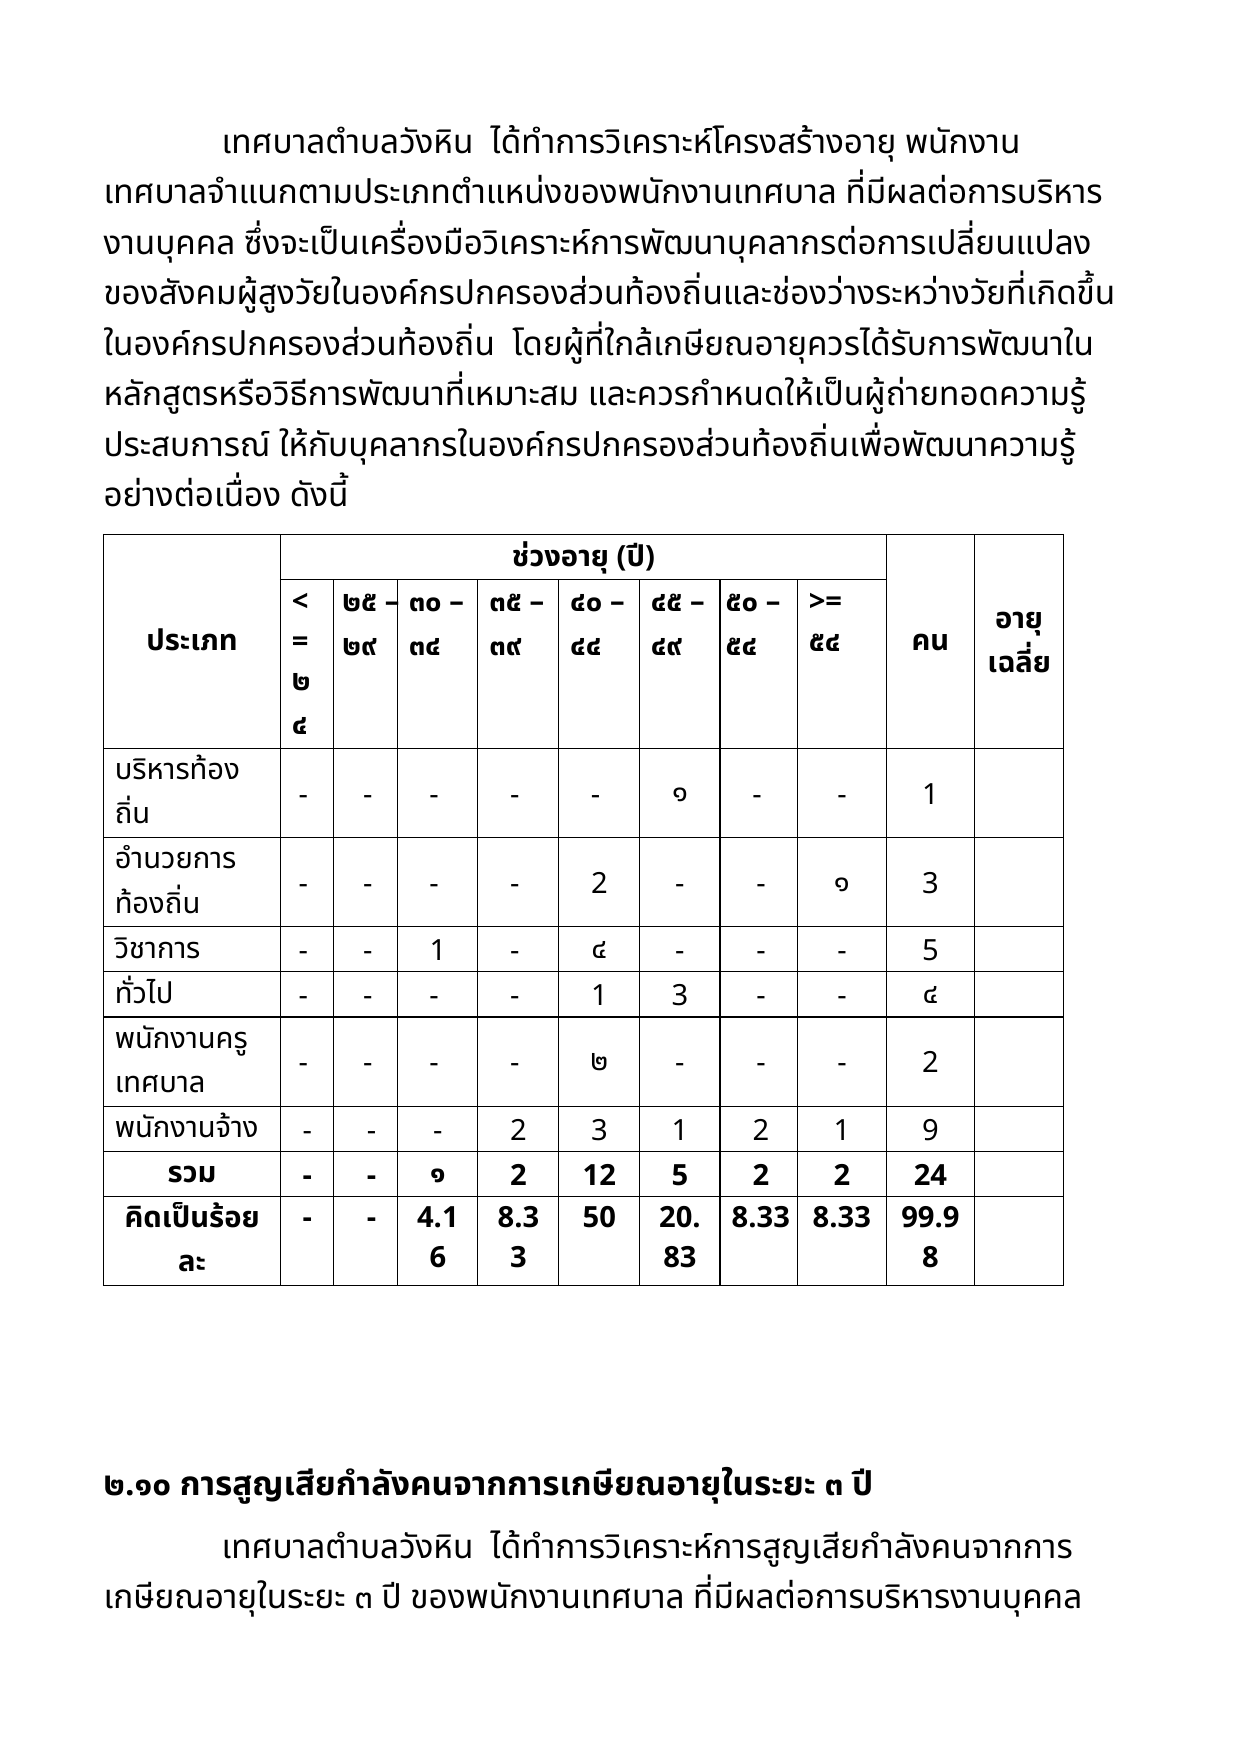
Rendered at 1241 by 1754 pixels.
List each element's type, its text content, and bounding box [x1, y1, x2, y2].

table_cell อำนวยการท้องถิ่น [104, 838, 280, 926]
table_cell ๔๐ – ๔๔ [559, 580, 639, 748]
table_cell 8.33 [798, 1197, 886, 1285]
table_cell 3 [559, 1107, 639, 1151]
table_cell - [721, 927, 797, 971]
text ๒.๑๐ การสูญเสียกำลังคนจากการเกษียณอายุในระยะ ๓ ปี [103, 1460, 1122, 1510]
table_cell ๑ [398, 1152, 477, 1196]
table_cell วิชาการ [104, 927, 280, 971]
table_cell - [334, 1107, 397, 1151]
table_cell - [721, 838, 797, 926]
table_cell - [334, 1018, 397, 1106]
table_cell [975, 838, 1063, 926]
table_header ช่วงอายุ (ปี) [281, 535, 886, 579]
table_cell ๔๕ – ๔๙ [640, 580, 719, 748]
table_cell ๒ [559, 1018, 639, 1106]
text เทศบาลตำบลวังหิน ได้ทำการวิเคราะห์โครงสร้างอายุ พนักงานเทศบาลจำแนกตามประเภทตำแหน่งของพนักงานเทศบาล ที่มีผลต่อการบริหารงานบุคคล ซึ่งจะเป็นเครื่องมือวิเคราะห์การพัฒนาบุคลากรต่อการเปลี่ยนแปลงของสังคมผู้สูงวัยในองค์กรปกครองส่วนท้องถิ่นและช่องว่างระหว่างวัยที่เกิดขึ้นในองค์กรปกครองส่วนท้องถิ่น โดยผู้ที่ใกล้เกษียณอายุควรได้รับการพัฒนาในหลักสูตรหรือวิธีการพัฒนาที่เหมาะสม และควรกำหนดให้เป็นผู้ถ่ายทอดความรู้ ประสบการณ์ ให้กับบุคลากรในองค์กรปกครองส่วนท้องถิ่นเพื่อพัฒนาความรู้อย่างต่อเนื่อง ดังนี้ [103, 118, 1122, 521]
table_cell - [640, 838, 719, 926]
table_cell บริหารท้องถิ่น [104, 749, 280, 837]
table_cell 1 [640, 1107, 719, 1151]
table_cell - [334, 838, 397, 926]
table_cell - [334, 749, 397, 837]
table_header ประเภท [104, 535, 280, 748]
table_cell 2 [721, 1152, 797, 1196]
table_cell <= ๒๔ [281, 580, 333, 748]
table_cell - [281, 1018, 333, 1106]
table_cell ทั่วไป [104, 972, 280, 1016]
table_cell 1 [398, 927, 477, 971]
table_cell - [721, 972, 797, 1016]
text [103, 1523, 1122, 1624]
table_cell 3 [887, 838, 974, 926]
table_cell 12 [559, 1152, 639, 1196]
table_cell - [798, 1018, 886, 1106]
table_cell 2 [478, 1152, 558, 1196]
table_cell ๓๐ – ๓๔ [398, 580, 477, 748]
table_cell 2 [798, 1152, 886, 1196]
table_cell 5 [887, 927, 974, 971]
table_cell - [640, 927, 719, 971]
table_cell 2 [721, 1107, 797, 1151]
table_cell 1 [887, 749, 974, 837]
table_cell - [281, 1197, 333, 1285]
table_cell - [721, 749, 797, 837]
table_cell - [559, 749, 639, 837]
table_cell - [281, 1152, 333, 1196]
table_cell 99.98 [887, 1197, 974, 1285]
table_cell - [640, 1018, 719, 1106]
table_cell - [478, 1018, 558, 1106]
table_cell - [334, 972, 397, 1016]
table_cell ๑ [798, 838, 886, 926]
table_cell - [398, 972, 477, 1016]
table_cell 24 [887, 1152, 974, 1196]
table_cell - [334, 1152, 397, 1196]
table_cell - [281, 972, 333, 1016]
table_cell - [281, 927, 333, 971]
table_cell - [398, 1107, 477, 1151]
table_cell - [281, 749, 333, 837]
table_cell 8.33 [478, 1197, 558, 1285]
table_header อายุเฉลี่ย [975, 535, 1063, 748]
table_cell 2 [887, 1018, 974, 1106]
table_cell - [398, 838, 477, 926]
table_cell ๑ [640, 749, 719, 837]
table_cell - [798, 749, 886, 837]
table_cell 8.33 [721, 1197, 797, 1285]
table_cell ๔ [887, 972, 974, 1016]
table_cell 1 [559, 972, 639, 1016]
table_cell พนักงานครูเทศบาล [104, 1018, 280, 1106]
table_cell 3 [640, 972, 719, 1016]
table_cell [975, 749, 1063, 837]
table_cell - [478, 972, 558, 1016]
table_cell [975, 1152, 1063, 1196]
table_cell ๓๕ – ๓๙ [478, 580, 558, 748]
table_cell >= ๕๔ [798, 580, 886, 748]
table_cell - [281, 838, 333, 926]
table_header คน [887, 535, 974, 748]
table_cell 2 [478, 1107, 558, 1151]
table_cell - [398, 1018, 477, 1106]
table_cell - [334, 927, 397, 971]
table_cell - [798, 927, 886, 971]
table_cell [975, 1107, 1063, 1151]
table_cell [975, 1197, 1063, 1285]
table_cell - [334, 1197, 397, 1285]
table_cell ๒๕ – ๒๙ [334, 580, 397, 748]
table_cell 50 [559, 1197, 639, 1285]
table_cell - [478, 838, 558, 926]
table_cell 1 [798, 1107, 886, 1151]
table_cell ๔ [559, 927, 639, 971]
table_cell 20.83 [640, 1197, 719, 1285]
table_cell รวม [104, 1152, 280, 1196]
table_cell [975, 972, 1063, 1016]
table_cell - [478, 749, 558, 837]
table_cell 4.16 [398, 1197, 477, 1285]
table_cell - [398, 749, 477, 837]
table_cell - [798, 972, 886, 1016]
table_cell 5 [640, 1152, 719, 1196]
table_cell ๕๐ – ๕๔ [721, 580, 797, 748]
table_cell 9 [887, 1107, 974, 1151]
table_cell พนักงานจ้าง [104, 1107, 280, 1151]
table_cell [975, 1018, 1063, 1106]
table_cell - [478, 927, 558, 971]
table_cell - [721, 1018, 797, 1106]
table_cell 2 [559, 838, 639, 926]
table_cell - [281, 1107, 333, 1151]
table_cell [975, 927, 1063, 971]
table_cell คิดเป็นร้อยละ [104, 1197, 280, 1285]
